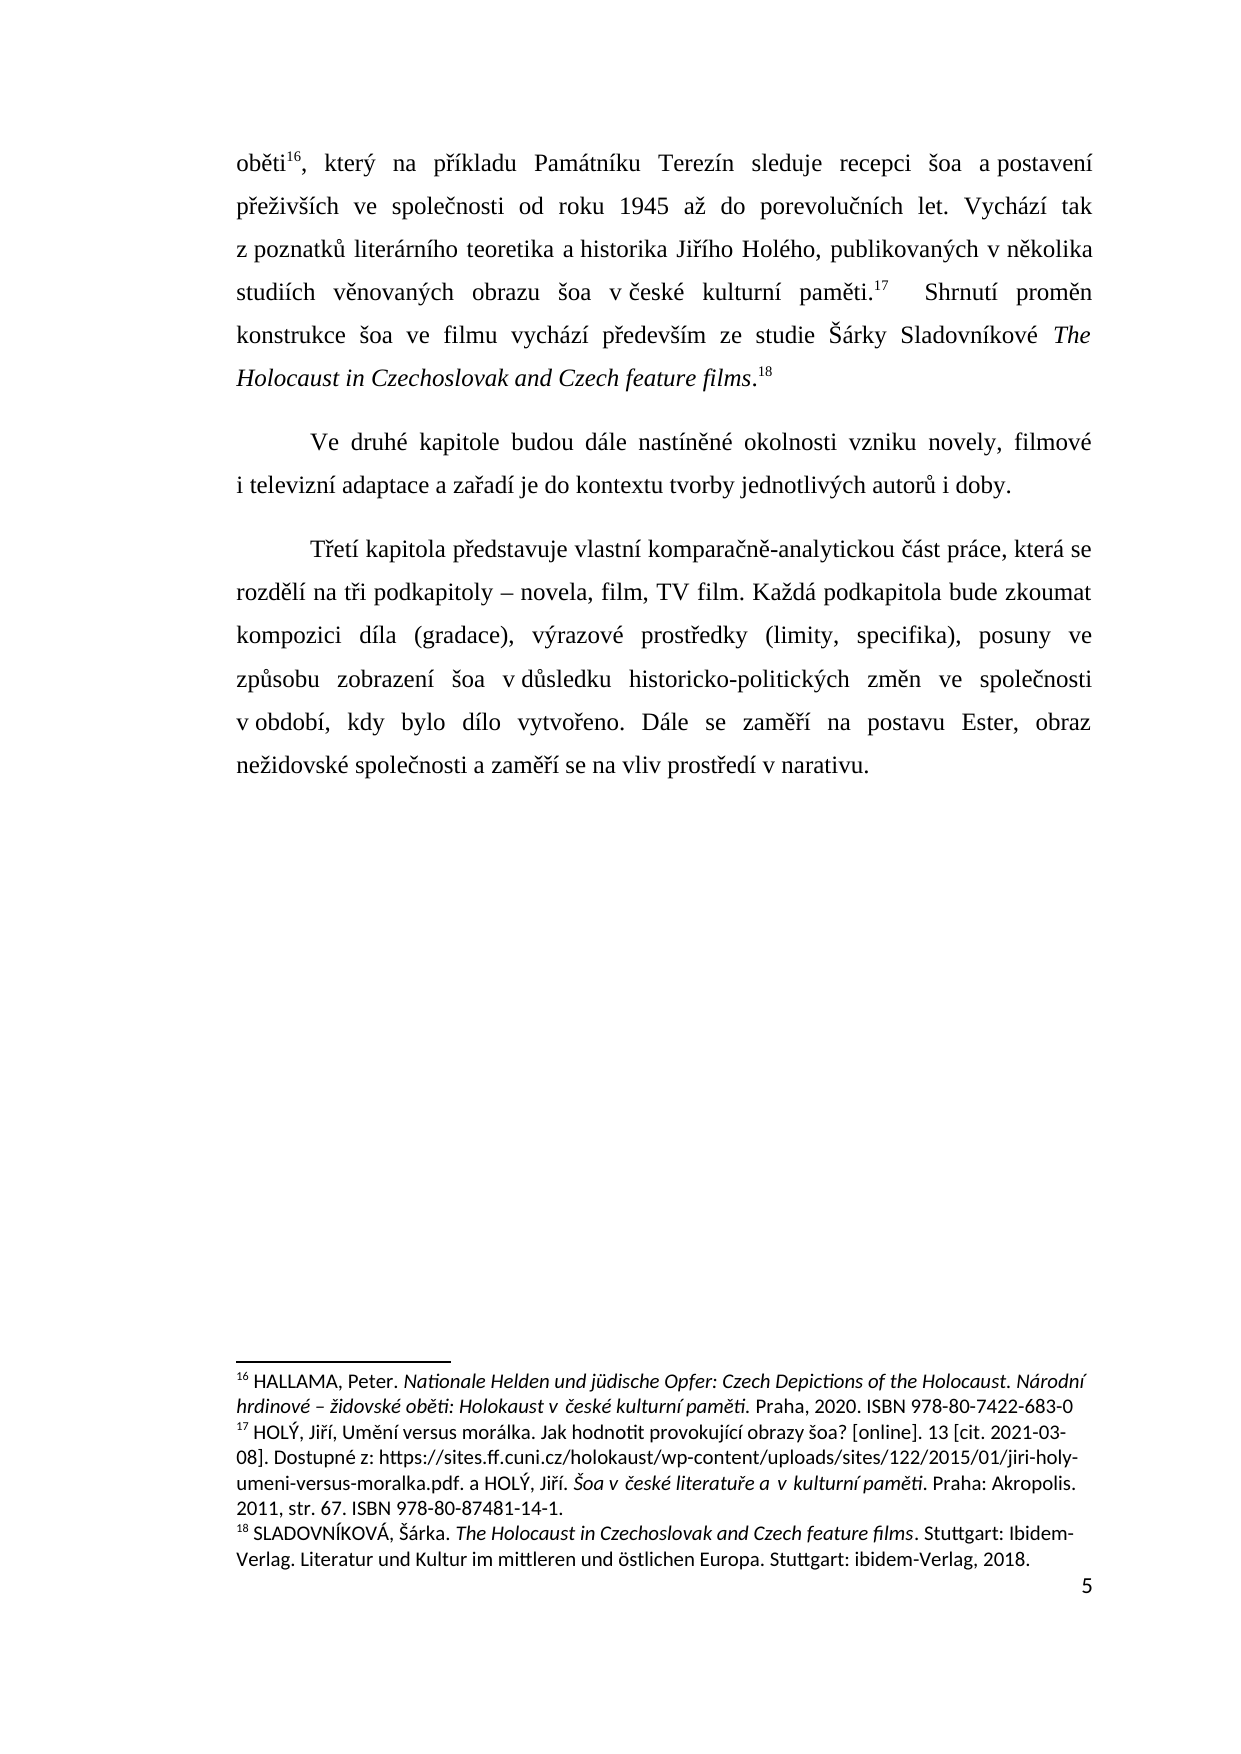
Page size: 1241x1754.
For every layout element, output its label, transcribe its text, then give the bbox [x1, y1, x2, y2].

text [236, 148, 1093, 392]
text Třetí kapitola představuje vlastní komparačně-analytickou část práce, která se rozdělí na tři podkapitoly – novela, film, TV film. Každá podkapitola bude zkoumat kompozici díla (gradace), výrazové prostředky (limity, specifika), posuny ve způsobu zobrazení šoa v důsledku historicko-politických změn ve společnosti v období, kdy bylo dílo vytvořeno. Dále se zaměří na postavu Ester, obraz nežidovské společnosti a zaměří se na vliv prostředí v narativu. [236, 534, 1093, 779]
text Ve druhé kapitole budou dále nastíněné okolnosti vzniku novely, filmové i televizní adaptace a zařadí je do kontextu tvorby jednotlivých autorů i doby. [236, 427, 1093, 499]
